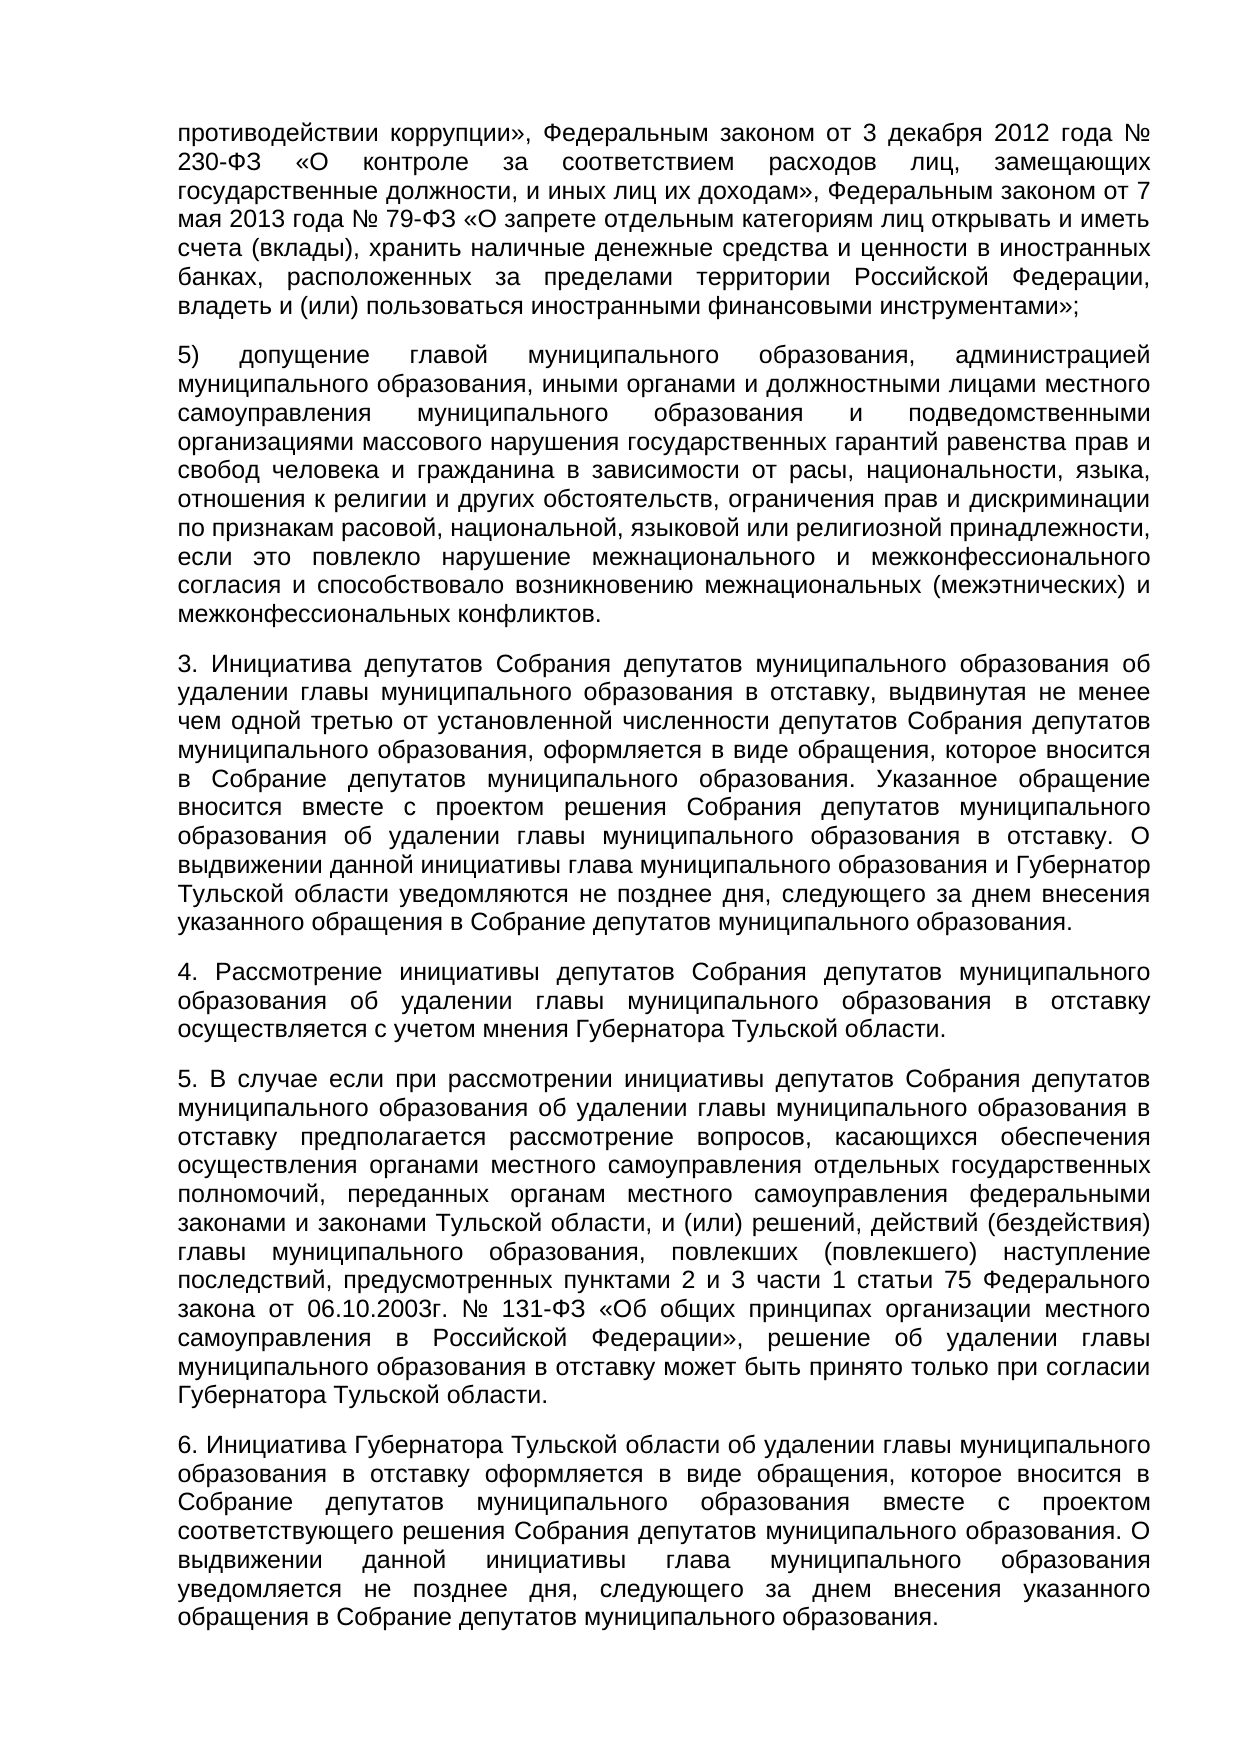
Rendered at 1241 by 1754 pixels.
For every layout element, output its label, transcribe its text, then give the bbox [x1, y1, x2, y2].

text 4. Рассмотрение инициативы депутатов Собрания депутатов муниципального образования об удалении главы муниципального образования в отставку осуществляется с учетом мнения Губернатора Тульской области. [177, 957, 1152, 1043]
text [177, 118, 1152, 319]
text 6. Инициатива Губернатора Тульской области об удалении главы муниципального образования в отставку оформляется в виде обращения, которое вносится в Собрание депутатов муниципального образования вместе с проектом соответствующего решения Собрания депутатов муниципального образования. О выдвижении данной инициативы глава муниципального образования уведомляется не позднее дня, следующего за днем внесения указанного обращения в Собрание депутатов муниципального образования. [177, 1430, 1152, 1631]
text 5. В случае если при рассмотрении инициативы депутатов Собрания депутатов муниципального образования об удалении главы муниципального образования в отставку предполагается рассмотрение вопросов, касающихся обеспечения осуществления органами местного самоуправления отдельных государственных полномочий, переданных органам местного самоуправления федеральными законами и законами Тульской области, и (или) решений, действий (бездействия) главы муниципального образования, повлекших (повлекшего) наступление последствий, предусмотренных пунктами 2 и 3 части 1 статьи 75 Федерального закона от 06.10.2003г. № 131-ФЗ «Об общих принципах организации местного самоуправления в Российской Федерации», решение об удалении главы муниципального образования в отставку может быть принято только при согласии Губернатора Тульской области. [177, 1064, 1152, 1409]
text 5) допущение главой муниципального образования, администрацией муниципального образования, иными органами и должностными лицами местного самоуправления муниципального образования и подведомственными организациями массового нарушения государственных гарантий равенства прав и свобод человека и гражданина в зависимости от расы, национальности, языка, отношения к религии и других обстоятельств, ограничения прав и дискриминации по признакам расовой, национальной, языковой или религиозной принадлежности, если это повлекло нарушение межнационального и межконфессионального согласия и способствовало возникновению межнациональных (межэтнических) и межконфессиональных конфликтов. [177, 340, 1152, 628]
text 3. Инициатива депутатов Собрания депутатов муниципального образования об удалении главы муниципального образования в отставку, выдвинутая не менее чем одной третью от установленной численности депутатов Собрания депутатов муниципального образования, оформляется в виде обращения, которое вносится в Собрание депутатов муниципального образования. Указанное обращение вносится вместе с проектом решения Собрания депутатов муниципального образования об удалении главы муниципального образования в отставку. О выдвижении данной инициативы глава муниципального образования и Губернатор Тульской области уведомляются не позднее дня, следующего за днем внесения указанного обращения в Собрание депутатов муниципального образования. [177, 648, 1152, 936]
